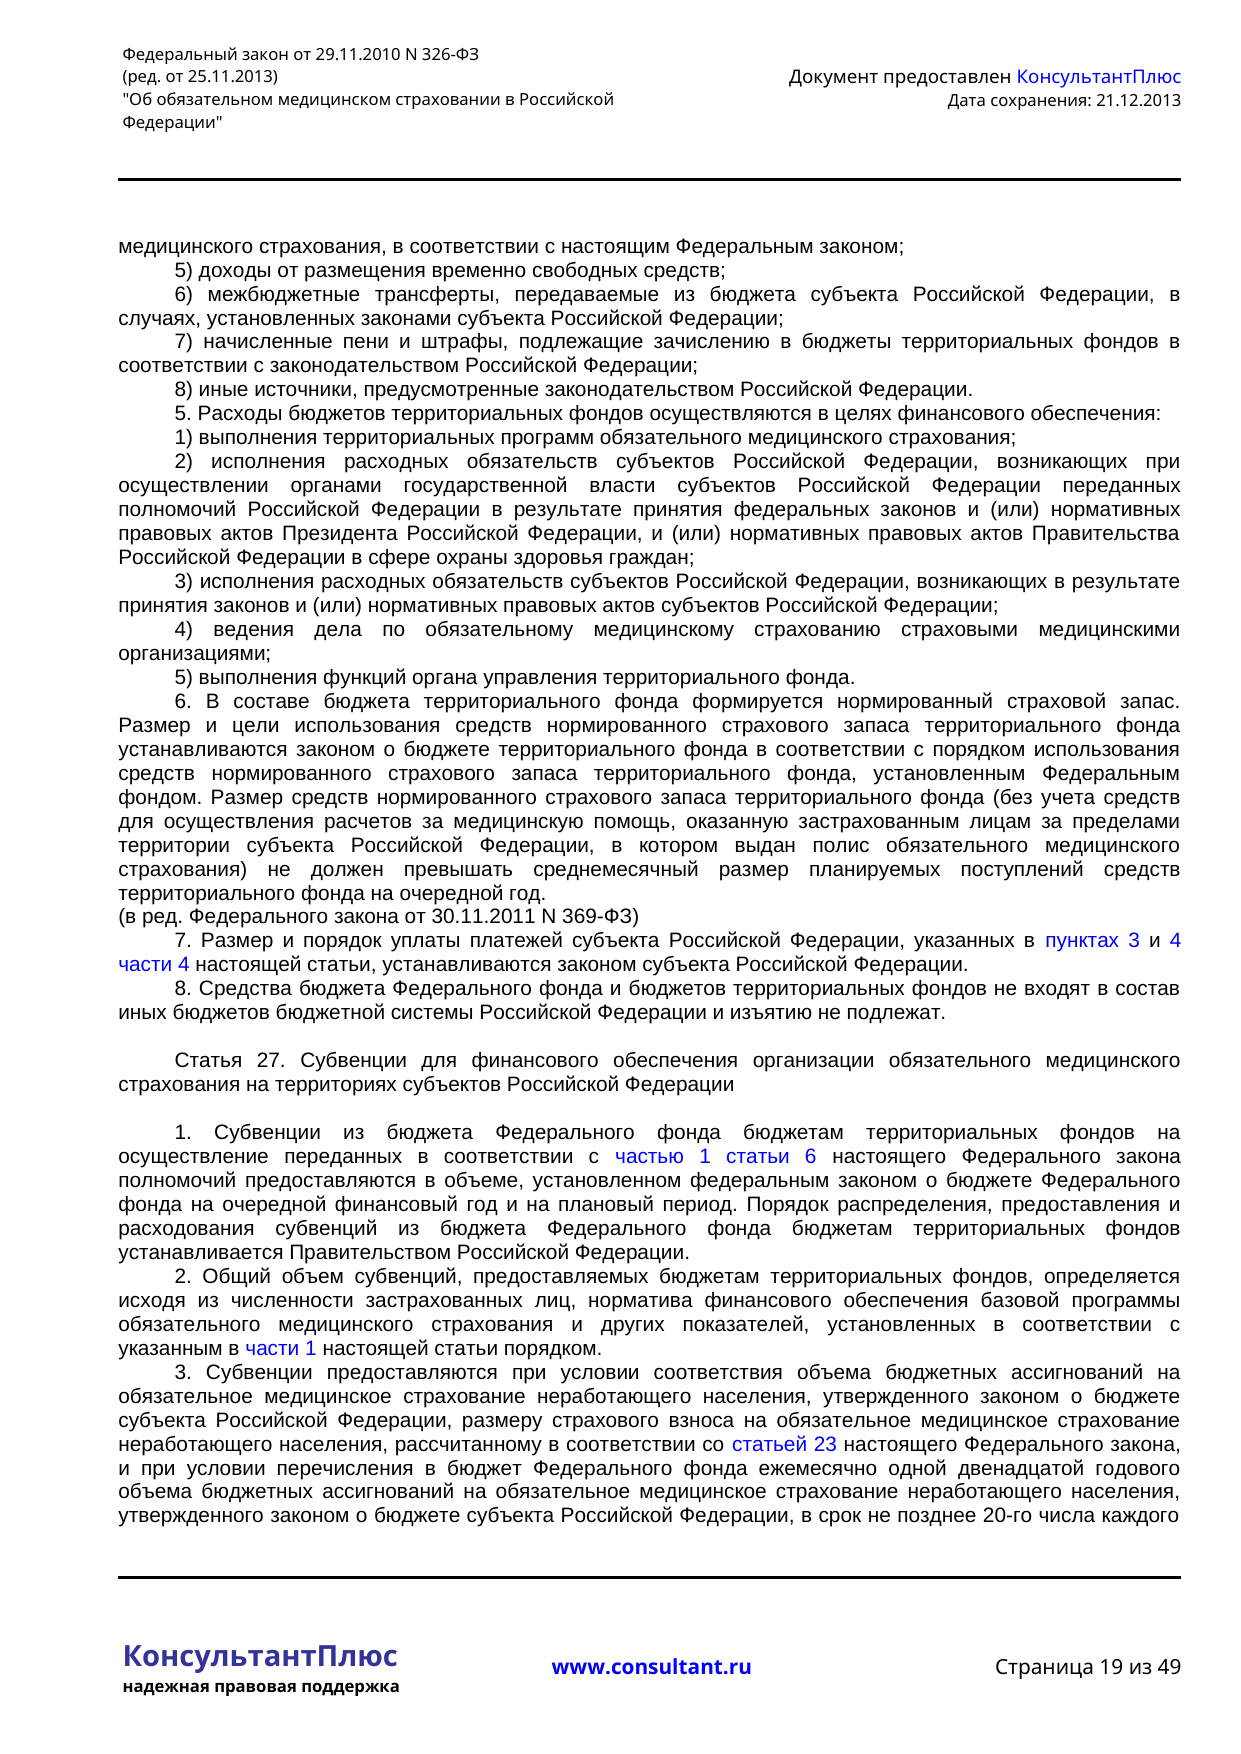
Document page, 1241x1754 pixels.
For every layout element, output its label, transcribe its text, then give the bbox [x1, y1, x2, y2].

text 5. Расходы бюджетов территориальных фондов осуществляются в целях финансового обеспечения: [118, 401, 1181, 425]
text Статья 27. Субвенции для финансового обеспечения организации обязательного медицинского страхования на территориях субъектов Российской Федерации [118, 1048, 1181, 1096]
text 4) ведения дела по обязательному медицинскому страхованию страховыми медицинскими организациями; [118, 617, 1181, 665]
text 8. Средства бюджета Федерального фонда и бюджетов территориальных фондов не входят в состав иных бюджетов бюджетной системы Российской Федерации и изъятию не подлежат. [118, 976, 1181, 1024]
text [118, 233, 1181, 257]
text 1. Субвенции из бюджета Федерального фонда бюджетам территориальных фондов на осуществление переданных в соответствии с частью 1 статьи 6 настоящего Федерального закона полномочий предоставляются в объеме, установленном федеральным законом о бюджете Федерального фонда на очередной финансовый год и на плановый период. Порядок распределения, предоставления и расходования субвенций из бюджета Федерального фонда бюджетам территориальных фондов устанавливается Правительством Российской Федерации. [118, 1120, 1181, 1264]
text 2. Общий объем субвенций, предоставляемых бюджетам территориальных фондов, определяется исходя из численности застрахованных лиц, норматива финансового обеспечения базовой программы обязательного медицинского страхования и других показателей, установленных в соответствии с указанным в части 1 настоящей статьи порядком. [118, 1264, 1181, 1359]
text 2) исполнения расходных обязательств субъектов Российской Федерации, возникающих при осуществлении органами государственной власти субъектов Российской Федерации переданных полномочий Российской Федерации в результате принятия федеральных законов и (или) нормативных правовых актов Президента Российской Федерации, и (или) нормативных правовых актов Правительства Российской Федерации в сфере охраны здоровья граждан; [118, 449, 1181, 569]
text (в ред. Федерального закона от 30.11.2011 N 369-ФЗ) [118, 904, 1181, 928]
text 1) выполнения территориальных программ обязательного медицинского страхования; [118, 425, 1181, 449]
text 8) иные источники, предусмотренные законодательством Российской Федерации. [118, 377, 1181, 401]
text 6. В составе бюджета территориального фонда формируется нормированный страховой запас. Размер и цели использования средств нормированного страхового запаса территориального фонда устанавливаются законом о бюджете территориального фонда в соответствии с порядком использования средств нормированного страхового запаса территориального фонда, установленным Федеральным фондом. Размер средств нормированного страхового запаса территориального фонда (без учета средств для осуществления расчетов за медицинскую помощь, оказанную застрахованным лицам за пределами территории субъекта Российской Федерации, в котором выдан полис обязательного медицинского страхования) не должен превышать среднемесячный размер планируемых поступлений средств территориального фонда на очередной год. [118, 689, 1181, 904]
text 6) межбюджетные трансферты, передаваемые из бюджета субъекта Российской Федерации, в случаях, установленных законами субъекта Российской Федерации; [118, 281, 1181, 329]
text 7) начисленные пени и штрафы, подлежащие зачислению в бюджеты территориальных фондов в соответствии с законодательством Российской Федерации; [118, 329, 1181, 377]
text 7. Размер и порядок уплаты платежей субъекта Российской Федерации, указанных в пунктах 3 и 4 части 4 настоящей статьи, устанавливаются законом субъекта Российской Федерации. [118, 928, 1181, 976]
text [118, 1359, 1181, 1527]
text 3) исполнения расходных обязательств субъектов Российской Федерации, возникающих в результате принятия законов и (или) нормативных правовых актов субъектов Российской Федерации; [118, 569, 1181, 617]
text 5) выполнения функций органа управления территориального фонда. [118, 665, 1181, 689]
text 5) доходы от размещения временно свободных средств; [118, 257, 1181, 281]
